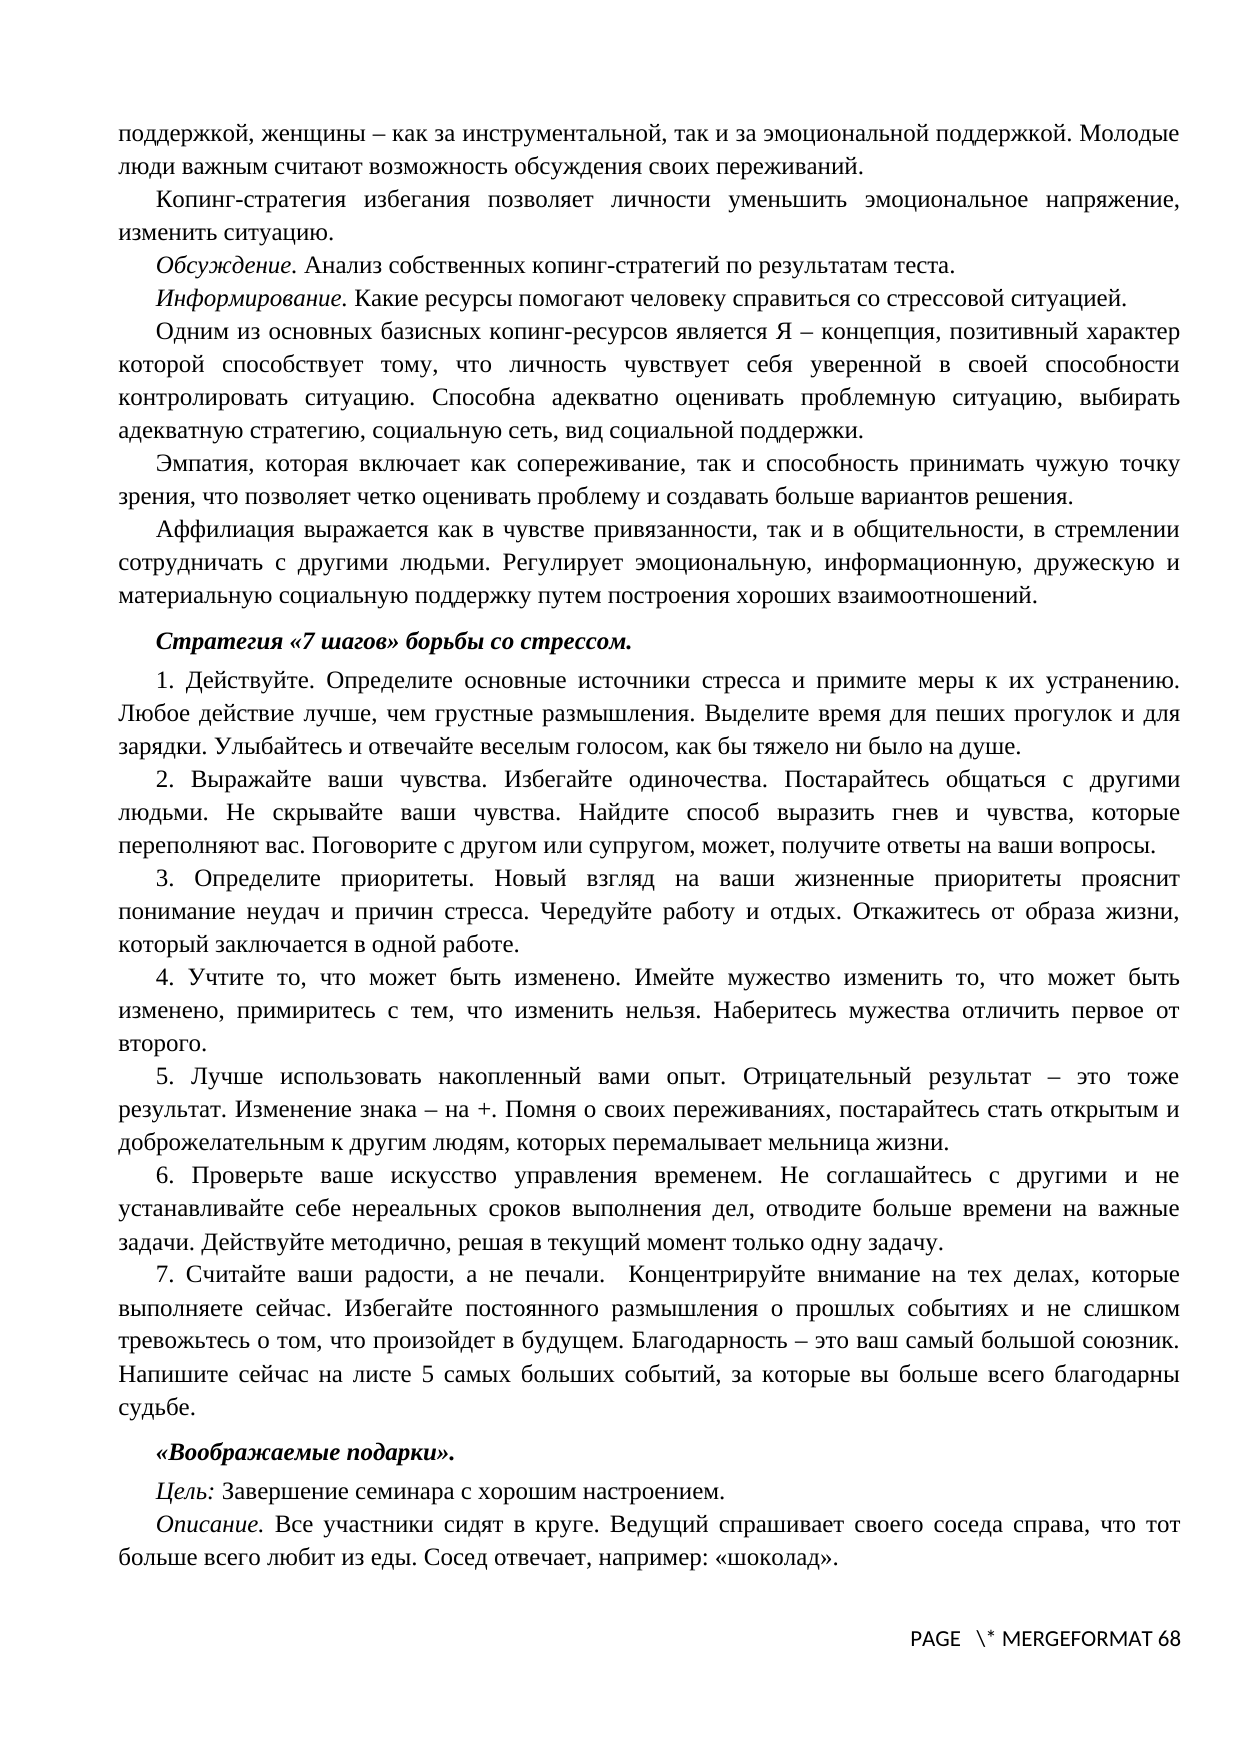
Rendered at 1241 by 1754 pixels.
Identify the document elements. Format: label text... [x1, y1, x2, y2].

text Копинг-стратегия избегания позволяет личности уменьшить эмоциональное напряжение, изменить ситуацию. [118, 184, 1181, 246]
text Эмпатия, которая включает как сопереживание, так и способность принимать чужую точку зрения, что позволяет четко оценивать проблему и создавать больше вариантов решения. [118, 448, 1181, 510]
text 2. Выражайте ваши чувства. Избегайте одиночества. Постарайтесь общаться с другими людьми. Не скрывайте ваши чувства. Найдите способ выразить гнев и чувства, которые переполняют вас. Поговорите с другом или супругом, может, получите ответы на ваши вопросы. [118, 764, 1181, 859]
text 1. Действуйте. Определите основные источники стресса и примите меры к их устранению. Любое действие лучше, чем грустные размышления. Выделите время для пеших прогулок и для зарядки. Улыбайтесь и отвечайте веселым голосом, как бы тяжело ни было на душе. [118, 665, 1181, 760]
text Одним из основных базисных копинг-ресурсов является Я – концепция, позитивный характер которой способствует тому, что личность чувствует себя уверенной в своей способности контролировать ситуацию. Способна адекватно оценивать проблемную ситуацию, выбирать адекватную стратегию, социальную сеть, вид социальной поддержки. [118, 316, 1181, 444]
text 4. Учтите то, что может быть изменено. Имейте мужество изменить то, что может быть изменено, примиритесь с тем, что изменить нельзя. Наберитесь мужества отличить первое от второго. [118, 962, 1181, 1057]
text Описание. Все участники сидят в круге. Ведущий спрашивает своего соседа справа, что тот больше всего любит из еды. Сосед отвечает, например: «шоколад». [118, 1509, 1181, 1571]
text Стратегия «7 шагов» борьбы со стрессом. [118, 626, 1181, 655]
text «Воображаемые подарки». [118, 1437, 1181, 1466]
text Аффилиация выражается как в чувстве привязанности, так и в общительности, в стремлении сотрудничать с другими людьми. Регулирует эмоциональную, информационную, дружескую и материальную социальную поддержку путем построения хороших взаимоотношений. [118, 514, 1181, 609]
text Цель: Завершение семинара с хорошим настроением. [118, 1476, 1181, 1505]
text 5. Лучше использовать накопленный вами опыт. Отрицательный результат – это тоже результат. Изменение знака – на +. Помня о своих переживаниях, постарайтесь стать открытым и доброжелательным к другим людям, которых перемалывает мельница жизни. [118, 1061, 1181, 1156]
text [118, 118, 1181, 180]
text 6. Проверьте ваше искусство управления временем. Не соглашайтесь с другими и не устанавливайте себе нереальных сроков выполнения дел, отводите больше времени на важные задачи. Действуйте методично, решая в текущий момент только одну задачу. [118, 1161, 1181, 1255]
text 7. Считайте ваши радости, а не печали. Концентрируйте внимание на тех делах, которые выполняете сейчас. Избегайте постоянного размышления о прошлых событиях и не слишком тревожьтесь о том, что произойдет в будущем. Благодарность – это ваш самый большой союзник. Напишите сейчас на листе 5 самых больших событий, за которые вы больше всего благодарны судьбе. [118, 1259, 1181, 1420]
text Информирование. Какие ресурсы помогают человеку справиться со стрессовой ситуацией. [118, 283, 1181, 312]
text 3. Определите приоритеты. Новый взгляд на ваши жизненные приоритеты прояснит понимание неудач и причин стресса. Чередуйте работу и отдых. Откажитесь от образа жизни, который заключается в одной работе. [118, 863, 1181, 958]
text Обсуждение. Анализ собственных копинг-стратегий по результатам теста. [118, 250, 1181, 279]
